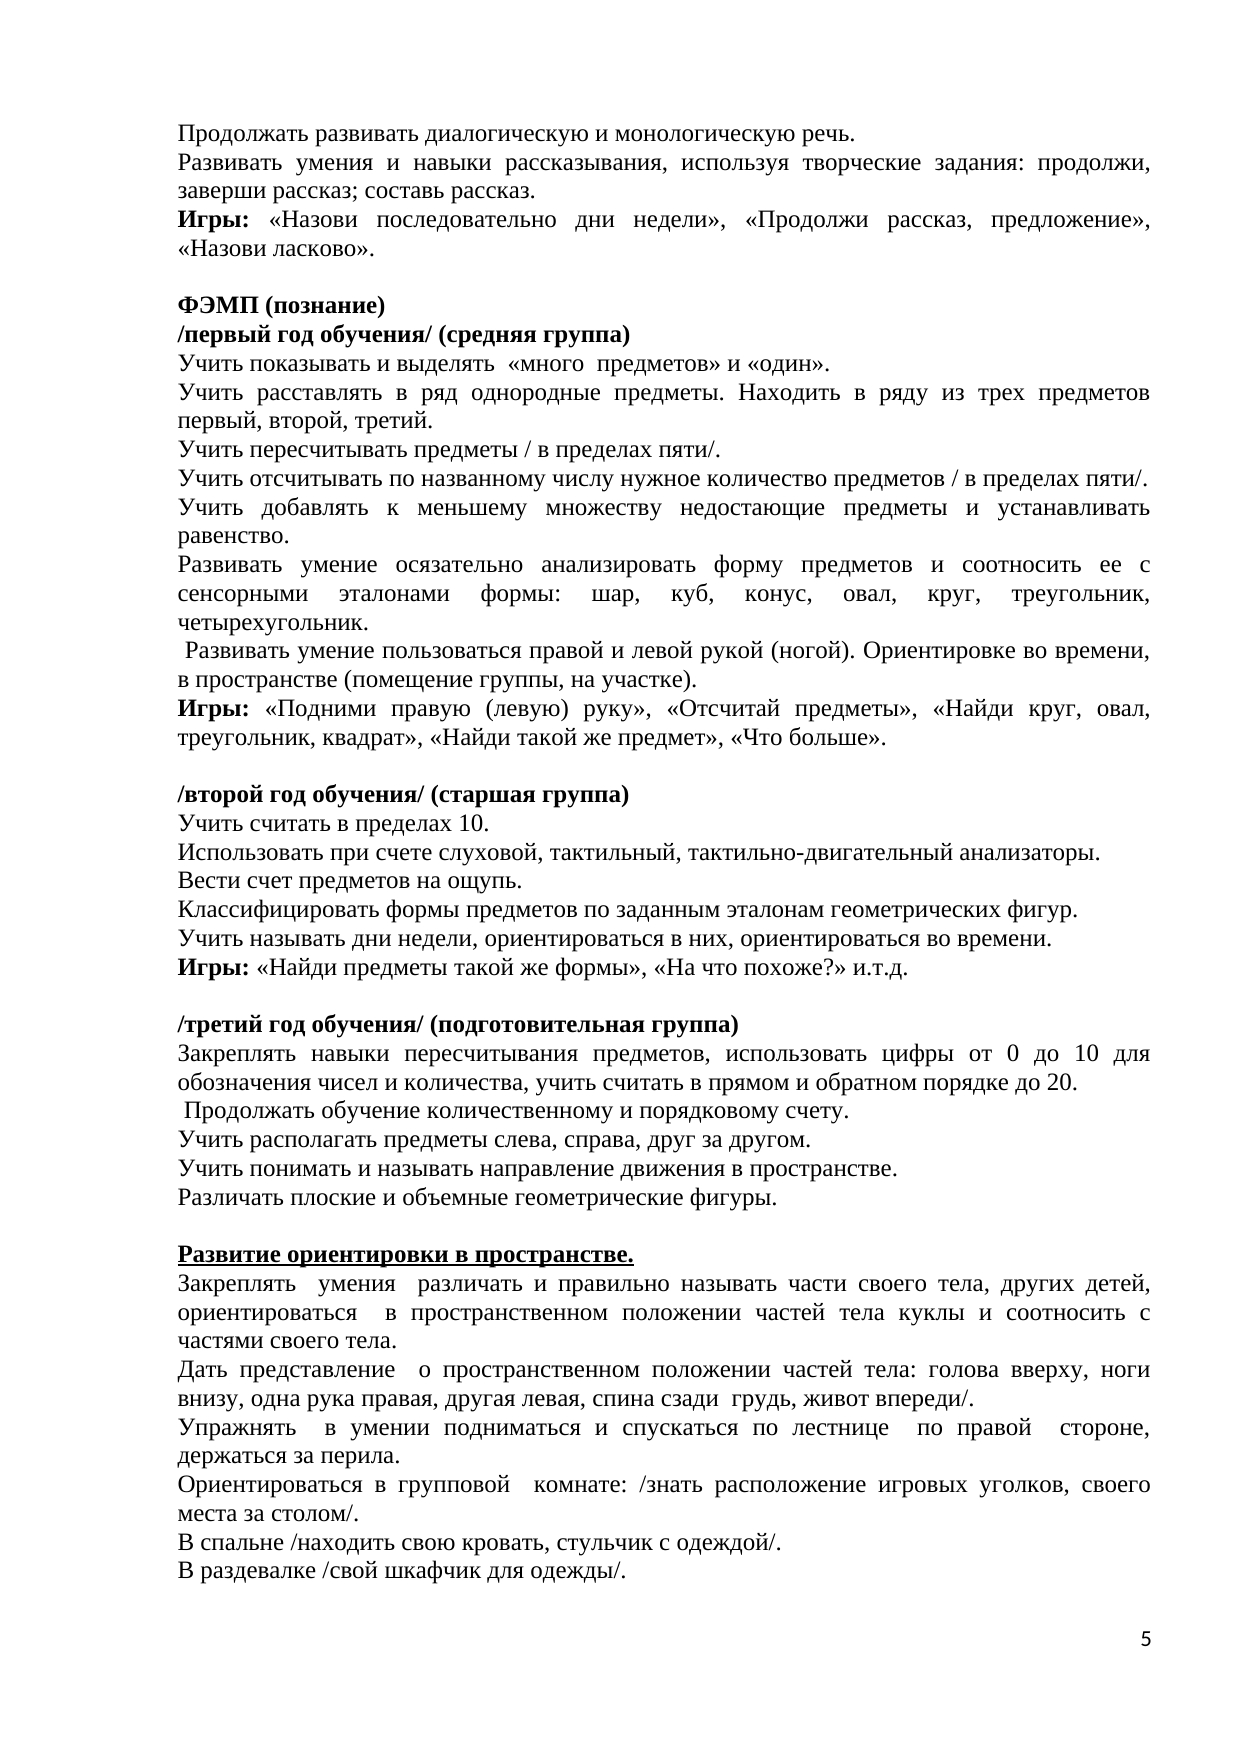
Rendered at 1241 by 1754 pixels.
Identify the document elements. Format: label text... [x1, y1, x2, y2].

text Упражнять в умении подниматься и спускаться по лестнице по правой стороне, держаться за перила. [177, 1412, 1152, 1469]
text Закреплять навыки пересчитывания предметов, использовать цифры от 0 до 10 для обозначения чисел и количества, учить считать в прямом и обратном порядке до 20. [177, 1038, 1152, 1096]
text Учить добавлять к меньшему множеству недостающие предметы и устанавливать равенство. [177, 492, 1152, 549]
text Классифицировать формы предметов по заданным эталонам геометрических фигур. [177, 894, 1152, 923]
text Игры: «Назови последовательно дни недели», «Продолжи рассказ, предложение», «Назови ласково». [177, 204, 1152, 262]
text Различать плоские и объемные геометрические фигуры. [177, 1182, 1152, 1211]
text Учить располагать предметы слева, справа, друг за другом. [177, 1124, 1152, 1153]
text Закреплять умения различать и правильно называть части своего тела, других детей, ориентироваться в пространственном положении частей тела куклы и соотносить с частями своего тела. [177, 1268, 1152, 1354]
text Учить считать в пределах 10. [177, 808, 1152, 837]
text Вести счет предметов на ощупь. [177, 866, 1152, 894]
text Продолжать обучение количественному и порядковому счету. [177, 1096, 1152, 1124]
text Продолжать развивать диалогическую и монологическую речь. [177, 118, 1152, 147]
text Использовать при счете слуховой, тактильный, тактильно-двигательный анализаторы. [177, 837, 1152, 866]
text Развивать умение осязательно анализировать форму предметов и соотносить ее с сенсорными эталонами формы: шар, куб, конус, овал, круг, треугольник, четырехугольник. [177, 549, 1152, 636]
text /первый год обучения/ (средняя группа) [177, 319, 1152, 348]
text Ориентироваться в групповой комнате: /знать расположение игровых уголков, своего места за столом/. [177, 1469, 1152, 1527]
text Учить понимать и называть направление движения в пространстве. [177, 1153, 1152, 1182]
text ФЭМП (познание) [177, 291, 1152, 319]
text Учить расставлять в ряд однородные предметы. Находить в ряду из трех предметов первый, второй, третий. [177, 377, 1152, 434]
text /второй год обучения/ (старшая группа) [177, 779, 1152, 808]
text В раздевалке /свой шкафчик для одежды/. [177, 1556, 1152, 1584]
text Учить пересчитывать предметы / в пределах пяти/. [177, 434, 1152, 463]
text Развитие ориентировки в пространстве. [177, 1239, 1152, 1268]
text Развивать умения и навыки рассказывания, используя творческие задания: продолжи, заверши рассказ; составь рассказ. [177, 147, 1152, 204]
text Игры: «Найди предметы такой же формы», «На что похоже?» и.т.д. [177, 952, 1152, 981]
text Развивать умение пользоваться правой и левой рукой (ногой). Ориентировке во времени, в пространстве (помещение группы, на участке). [177, 636, 1152, 693]
text Учить называть дни недели, ориентироваться в них, ориентироваться во времени. [177, 923, 1152, 952]
text Дать представление о пространственном положении частей тела: голова вверху, ноги внизу, одна рука правая, другая левая, спина сзади грудь, живот впереди/. [177, 1354, 1152, 1412]
text Учить отсчитывать по названному числу нужное количество предметов / в пределах пяти/. [177, 463, 1152, 492]
text Игры: «Подними правую (левую) руку», «Отсчитай предметы», «Найди круг, овал, треугольник, квадрат», «Найди такой же предмет», «Что больше». [177, 693, 1152, 751]
text В спальне /находить свою кровать, стульчик с одеждой/. [177, 1527, 1152, 1556]
text Учить показывать и выделять «много предметов» и «один». [177, 348, 1152, 377]
text /третий год обучения/ (подготовительная группа) [177, 1009, 1152, 1038]
